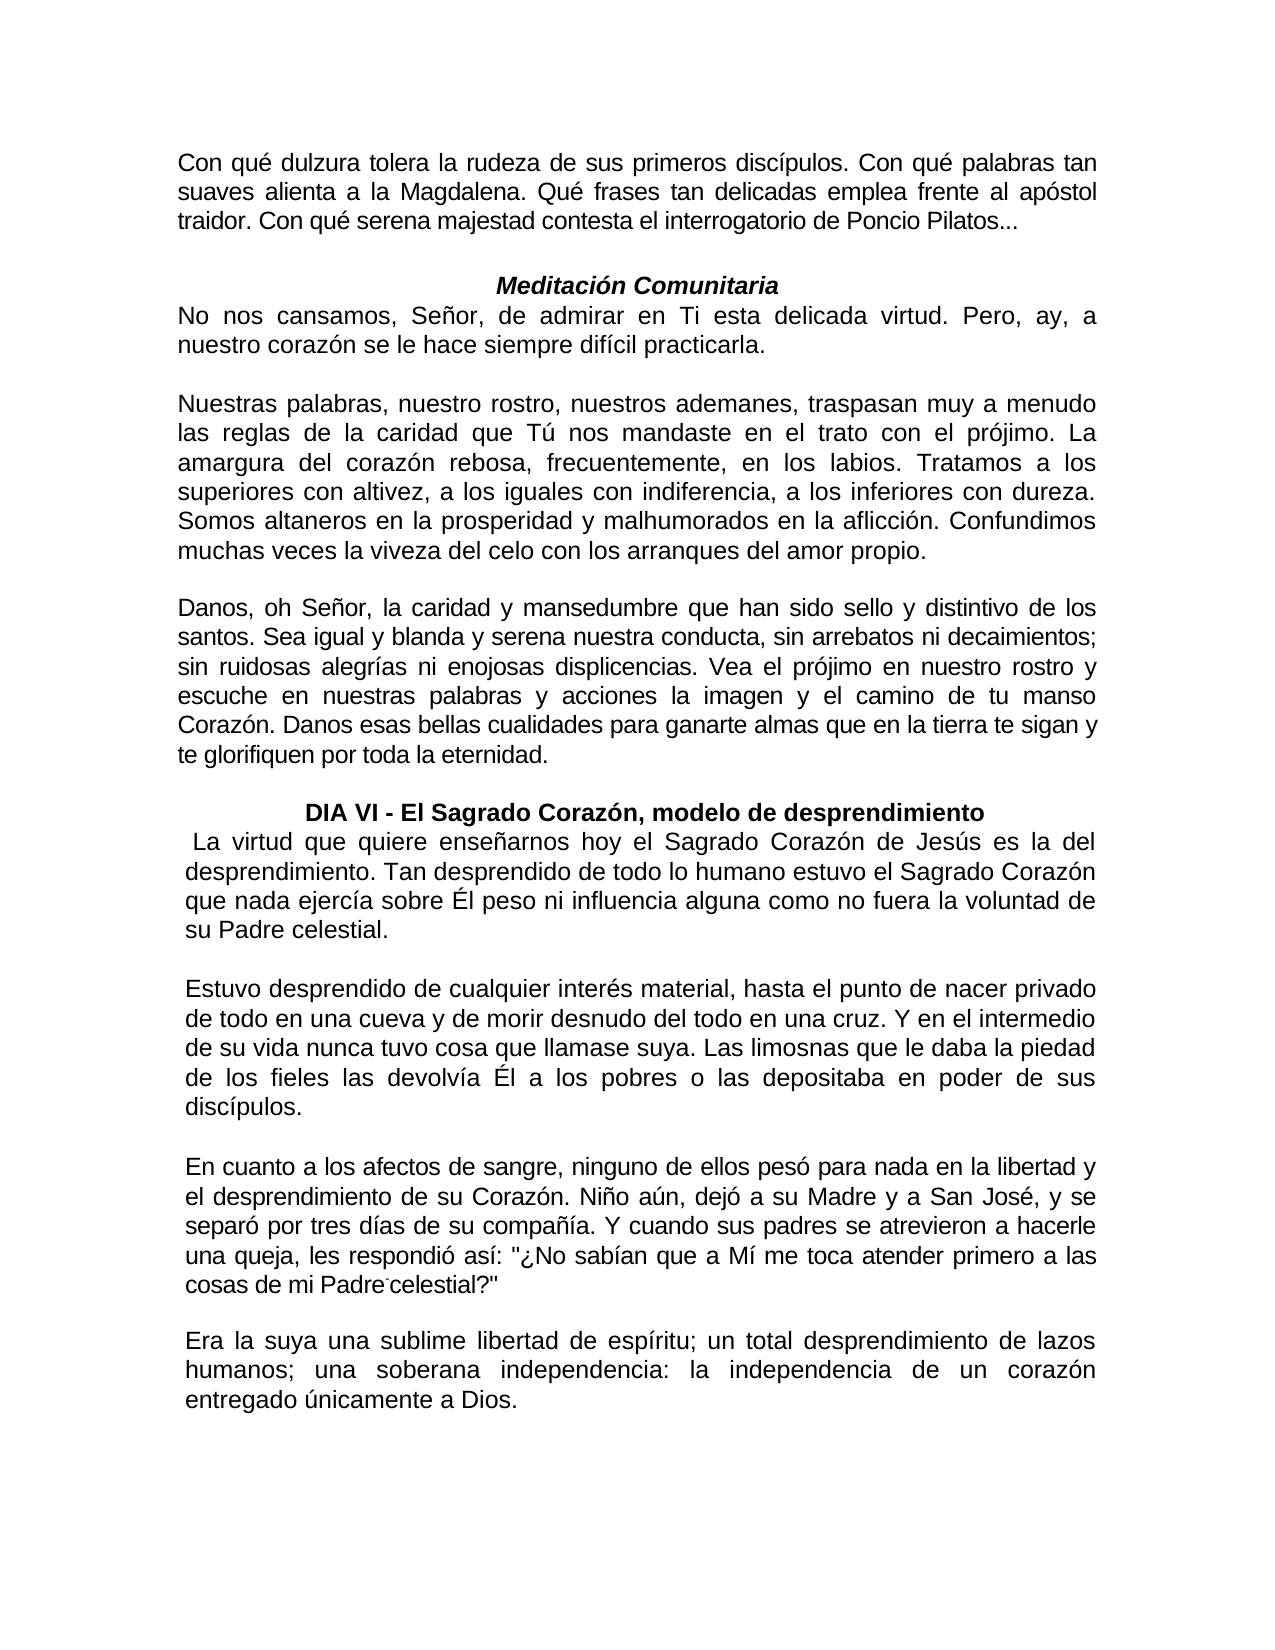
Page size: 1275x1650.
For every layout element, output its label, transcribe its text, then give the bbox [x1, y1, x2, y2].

text Meditación Comunitaria [177, 267, 1098, 301]
text Danos, oh Señor, la caridad y mansedumbre que han sido sello y distintivo de los santos. Sea igual y blanda y serena nuestra conducta, sin arrebatos ni decaimientos; sin ruidosas alegrías ni enojosas displicencias. Vea el prójimo en nuestro rostro y escuche en nuestras palabras y acciones la imagen y el camino de tu manso Corazón. Danos esas bellas cualidades para ganarte almas que en la tierra te sigan y te glorifiquen por toda la eternidad. [177, 593, 1098, 769]
text Nuestras palabras, nuestro rostro, nuestros ademanes, traspasan muy a menudo las reglas de la caridad que Tú nos mandaste en el trato con el prójimo. La amargura del corazón rebosa, frecuentemente, en los labios. Tratamos a los superiores con altivez, a los iguales con indiferencia, a los inferiores con dureza. Somos altaneros en la prosperidad y malhumorados en la aflicción. Confundimos muchas veces la viveza del celo con los arranques del amor propio. [177, 389, 1098, 565]
text La virtud que quiere enseñarnos hoy el Sagrado Corazón de Jesús es la del desprendimiento. Tan desprendido de todo lo humano estuvo el Sagrado Corazón que nada ejercía sobre Él peso ni influencia alguna como no fuera la voluntad de su Padre celestial. [185, 827, 1098, 944]
text No nos cansamos, Señor, de admirar en Ti esta delicada virtud. Pero, ay, a nuestro corazón se le hace siempre difícil practicarla. [177, 301, 1098, 359]
text En cuanto a los afectos de sangre, ninguno de ellos pesó para nada en la libertad y el desprendimiento de su Corazón. Niño aún, dejó a su Madre y a San José, y se separó por tres días de su compañía. Y cuando sus padres se atrevieron a hacerle una queja, les respondió así: "¿No sabían que a Mí me toca atender primero a las cosas de mi Padre-celestial?" [185, 1152, 1098, 1299]
text Era la suya una sublime libertad de espíritu; un total desprendimiento de lazos humanos; una soberana independencia: la independencia de un corazón entregado únicamente a Dios. [185, 1326, 1098, 1414]
text DIA VI - El Sagrado Corazón, modelo de desprendimiento [185, 798, 1098, 827]
text Estuvo desprendido de cualquier interés material, hasta el punto de nacer privado de todo en una cueva y de morir desnudo del todo en una cruz. Y en el intermedio de su vida nunca tuvo cosa que llamase suya. Las limosnas que le daba la piedad de los fieles las devolvía Él a los pobres o las depositaba en poder de sus discípulos. [185, 974, 1098, 1121]
text Con qué dulzura tolera la rudeza de sus primeros discípulos. Con qué palabras tan suaves alienta a la Magdalena. Qué frases tan delicadas emplea frente al apóstol traidor. Con qué serena majestad contesta el interrogatorio de Poncio Pilatos... [177, 148, 1098, 236]
